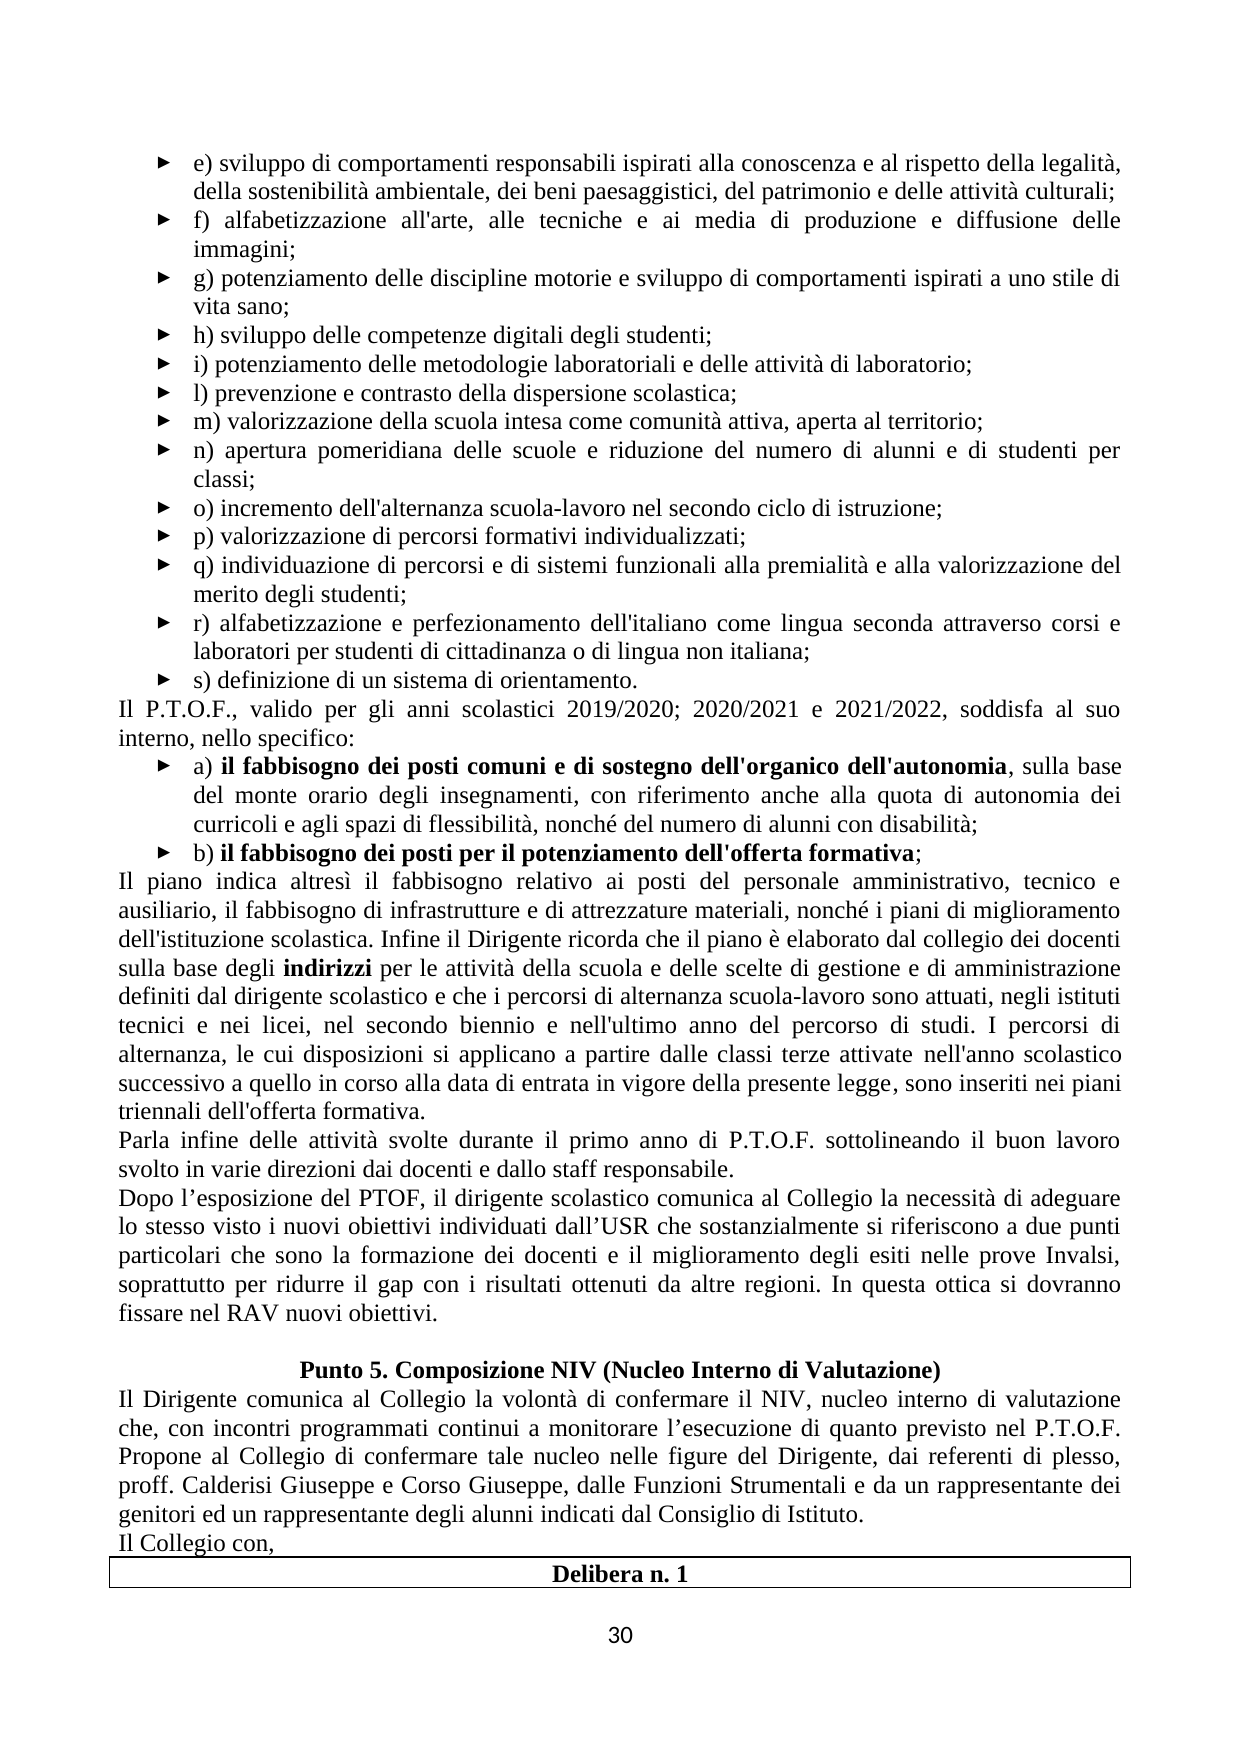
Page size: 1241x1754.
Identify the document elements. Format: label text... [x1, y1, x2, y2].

text Il piano indica altresì il fabbisogno relativo ai posti del personale amministrativo, tecnico e ausiliario, il fabbisogno di infrastrutture e di attrezzature materiali, nonché i piani di miglioramento dell'istituzione scolastica. Infine il Dirigente ricorda che il piano è elaborato dal collegio dei docenti sulla base degli indirizzi per le attività della scuola e delle scelte di gestione e di amministrazione definiti dal dirigente scolastico e che i percorsi di alternanza scuola-lavoro sono attuati, negli istituti tecnici e nei licei, nel secondo biennio e nell'ultimo anno del percorso di studi. I percorsi di alternanza, le cui disposizioni si applicano a partire dalle classi terze attivate nell'anno scolastico successivo a quello in corso alla data di entrata in vigore della presente legge, sono inseriti nei piani triennali dell'offerta formativa. [118, 866, 1122, 1125]
list s) definizione di un sistema di orientamento. [156, 665, 1122, 694]
list e) sviluppo di comportamenti responsabili ispirati alla conoscenza e al rispetto della legalità, della sostenibilità ambientale, dei beni paesaggistici, del patrimonio e delle attività culturali; [156, 148, 1122, 205]
text Parla infine delle attività svolte durante il primo anno di P.T.O.F. sottolineando il buon lavoro svolto in varie direzioni dai docenti e dallo staff responsabile. [118, 1125, 1122, 1183]
text Delibera n. 1 [110, 1558, 1130, 1587]
text Il Collegio con, [118, 1528, 1122, 1556]
list p) valorizzazione di percorsi formativi individualizzati; [156, 521, 1122, 550]
list a) il fabbisogno dei posti comuni e di sostegno dell'organico dell'autonomia, sulla base del monte orario degli insegnamenti, con riferimento anche alla quota di autonomia dei curricoli e agli spazi di flessibilità, nonché del numero di alunni con disabilità; [156, 751, 1122, 838]
list o) incremento dell'alternanza scuola-lavoro nel secondo ciclo di istruzione; [156, 493, 1122, 521]
list n) apertura pomeridiana delle scuole e riduzione del numero di alunni e di studenti per classi; [156, 435, 1122, 493]
list l) prevenzione e contrasto della dispersione scolastica; [156, 378, 1122, 406]
list q) individuazione di percorsi e di sistemi funzionali alla premialità e alla valorizzazione del merito degli studenti; [156, 550, 1122, 608]
list h) sviluppo delle competenze digitali degli studenti; [156, 320, 1122, 349]
list m) valorizzazione della scuola intesa come comunità attiva, aperta al territorio; [156, 406, 1122, 435]
list r) alfabetizzazione e perfezionamento dell'italiano come lingua seconda attraverso corsi e laboratori per studenti di cittadinanza o di lingua non italiana; [156, 608, 1122, 665]
text Punto 5. Composizione NIV (Nucleo Interno di Valutazione) [118, 1355, 1122, 1384]
list g) potenziamento delle discipline motorie e sviluppo di comportamenti ispirati a uno stile di vita sano; [156, 263, 1122, 320]
list b) il fabbisogno dei posti per il potenziamento dell'offerta formativa; [156, 838, 1122, 866]
text Il P.T.O.F., valido per gli anni scolastici 2019/2020; 2020/2021 e 2021/2022, soddisfa al suo interno, nello specifico: [118, 694, 1122, 751]
list i) potenziamento delle metodologie laboratoriali e delle attività di laboratorio; [156, 349, 1122, 378]
text Dopo l’esposizione del PTOF, il dirigente scolastico comunica al Collegio la necessità di adeguare lo stesso visto i nuovi obiettivi individuati dall’USR che sostanzialmente si riferiscono a due punti particolari che sono la formazione dei docenti e il miglioramento degli esiti nelle prove Invalsi, soprattutto per ridurre il gap con i risultati ottenuti da altre regioni. In questa ottica si dovranno fissare nel RAV nuovi obiettivi. [118, 1183, 1122, 1326]
list f) alfabetizzazione all'arte, alle tecniche e ai media di produzione e diffusione delle immagini; [156, 205, 1122, 263]
text Il Dirigente comunica al Collegio la volontà di confermare il NIV, nucleo interno di valutazione che, con incontri programmati continui a monitorare l’esecuzione di quanto previsto nel P.T.O.F. Propone al Collegio di confermare tale nucleo nelle figure del Dirigente, dai referenti di plesso, proff. Calderisi Giuseppe e Corso Giuseppe, dalle Funzioni Strumentali e da un rappresentante dei genitori ed un rappresentante degli alunni indicati dal Consiglio di Istituto. [118, 1384, 1122, 1528]
